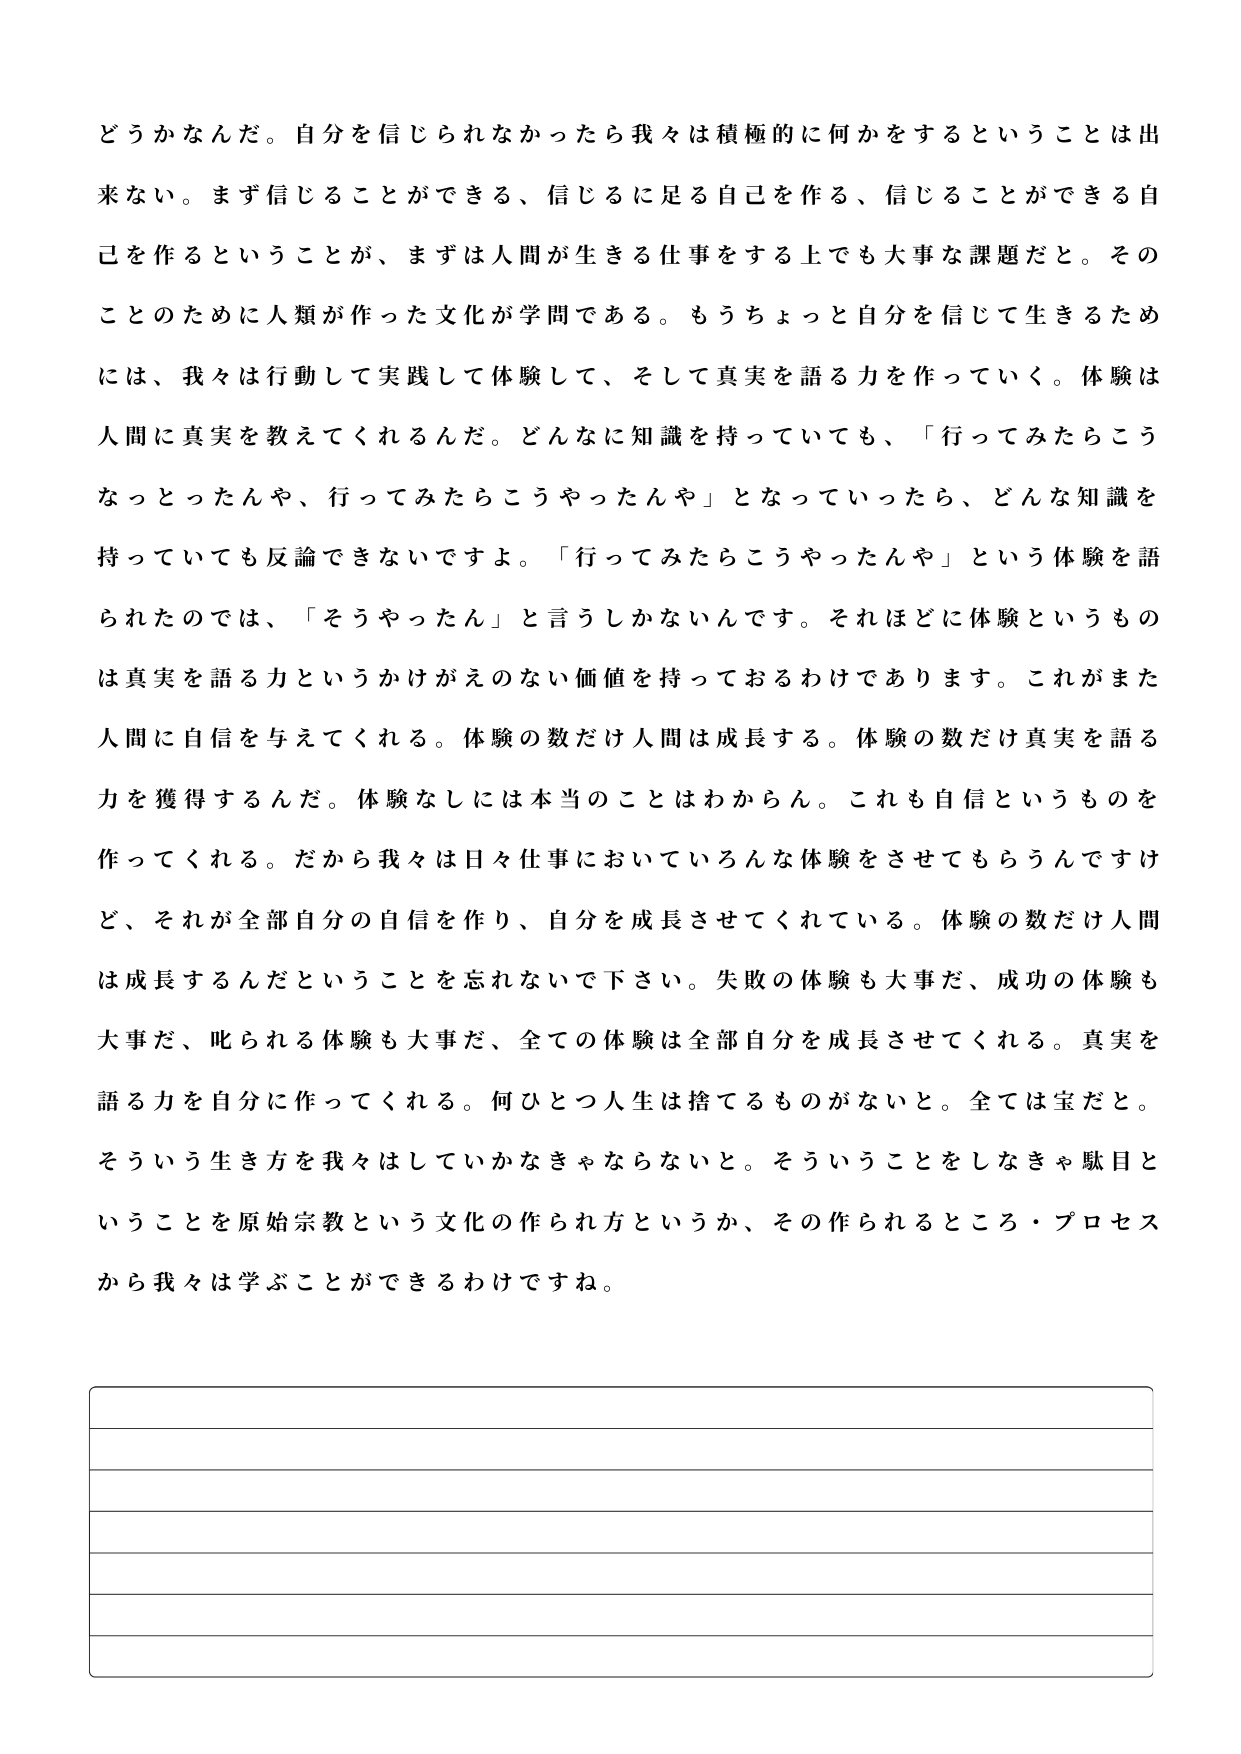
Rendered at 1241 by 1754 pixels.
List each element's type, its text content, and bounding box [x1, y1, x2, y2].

picture [88, 1386, 1154, 1678]
